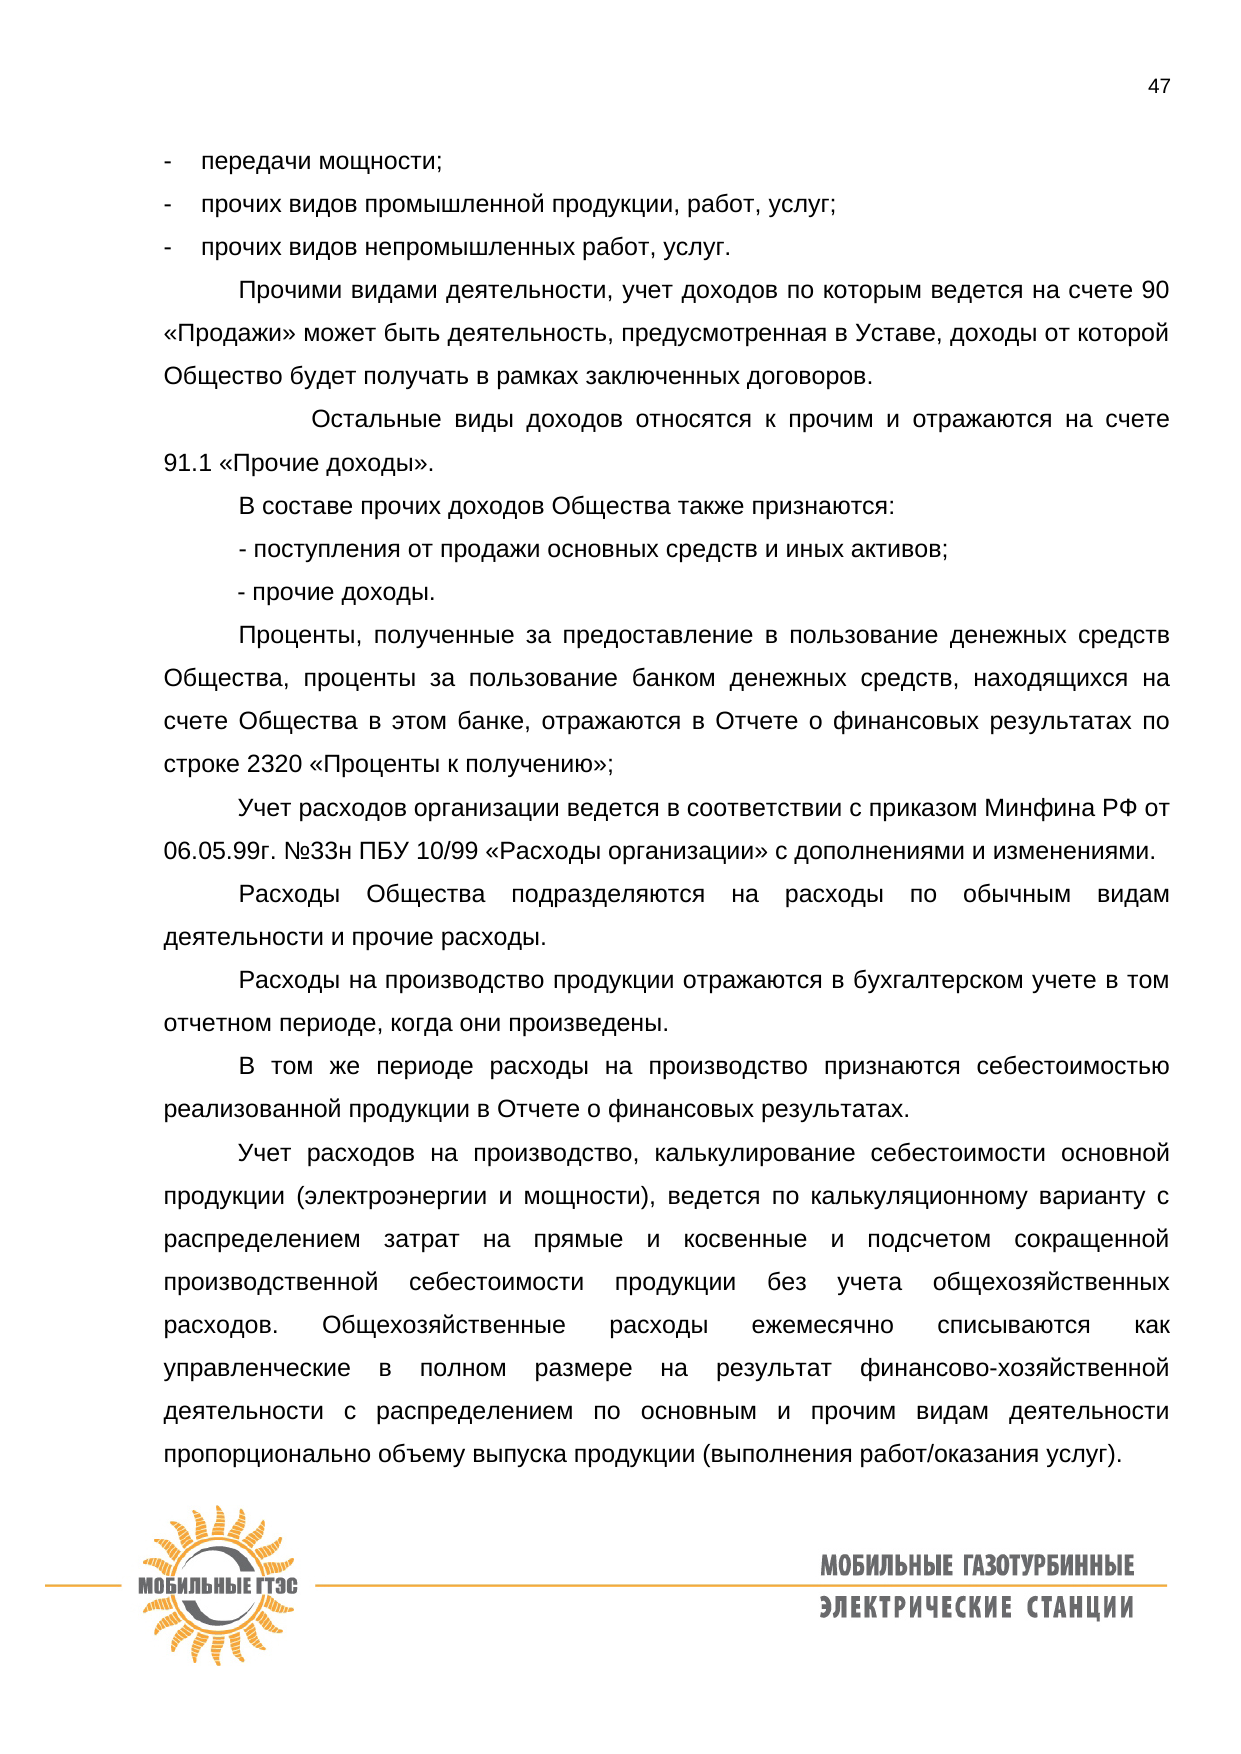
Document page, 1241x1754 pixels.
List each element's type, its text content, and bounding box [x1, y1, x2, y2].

text - поступления от продажи основных средств и иных активов; [163, 534, 1171, 563]
picture [45, 1505, 1168, 1666]
text Прочими видами деятельности, учет доходов по которым ведется на счете 90 «Продажи» может быть деятельность, предусмотренная в Уставе, доходы от которой Общество будет получать в рамках заключенных договоров. [163, 275, 1171, 390]
list прочих видов непромышленных работ, услуг. [163, 232, 1171, 261]
list прочих видов промышленной продукции, работ, услуг; [163, 189, 1171, 218]
text Проценты, полученные за предоставление в пользование денежных средств Общества, проценты за пользование банком денежных средств, находящихся на счете Общества в этом банке, отражаются в Отчете о финансовых результатах по строке 2320 «Проценты к получению»; [163, 620, 1171, 778]
text Учет расходов на производство, калькулирование себестоимости основной продукции (электроэнергии и мощности), ведется по калькуляционному варианту с распределением затрат на прямые и косвенные и подсчетом сокращенной производственной себестоимости продукции без учета общехозяйственных расходов. Общехозяйственные расходы ежемесячно списываются как управленческие в полном размере на результат финансово-хозяйственной деятельности с распределением по основным и прочим видам деятельности пропорционально объему выпуска продукции (выполнения работ/оказания услуг). [163, 1138, 1171, 1468]
text Расходы Общества подразделяются на расходы по обычным видам деятельности и прочие расходы. [163, 879, 1171, 951]
text В составе прочих доходов Общества также признаются: [163, 491, 1171, 519]
text Учет расходов организации ведется в соответствии с приказом Минфина РФ от 06.05.99г. №33н ПБУ 10/99 «Расходы организации» с дополнениями и изменениями. [163, 793, 1171, 864]
text Остальные виды доходов относятся к прочим и отражаются на счете 91.1 «Прочие доходы». [163, 404, 1171, 476]
text Расходы на производство продукции отражаются в бухгалтерском учете в том отчетном периоде, когда они произведены. [163, 965, 1171, 1037]
list передачи мощности; [163, 146, 1171, 174]
text - прочие доходы. [163, 577, 1171, 606]
text В том же периоде расходы на производство признаются себестоимостью реализованной продукции в Отчете о финансовых результатах. [163, 1051, 1171, 1123]
